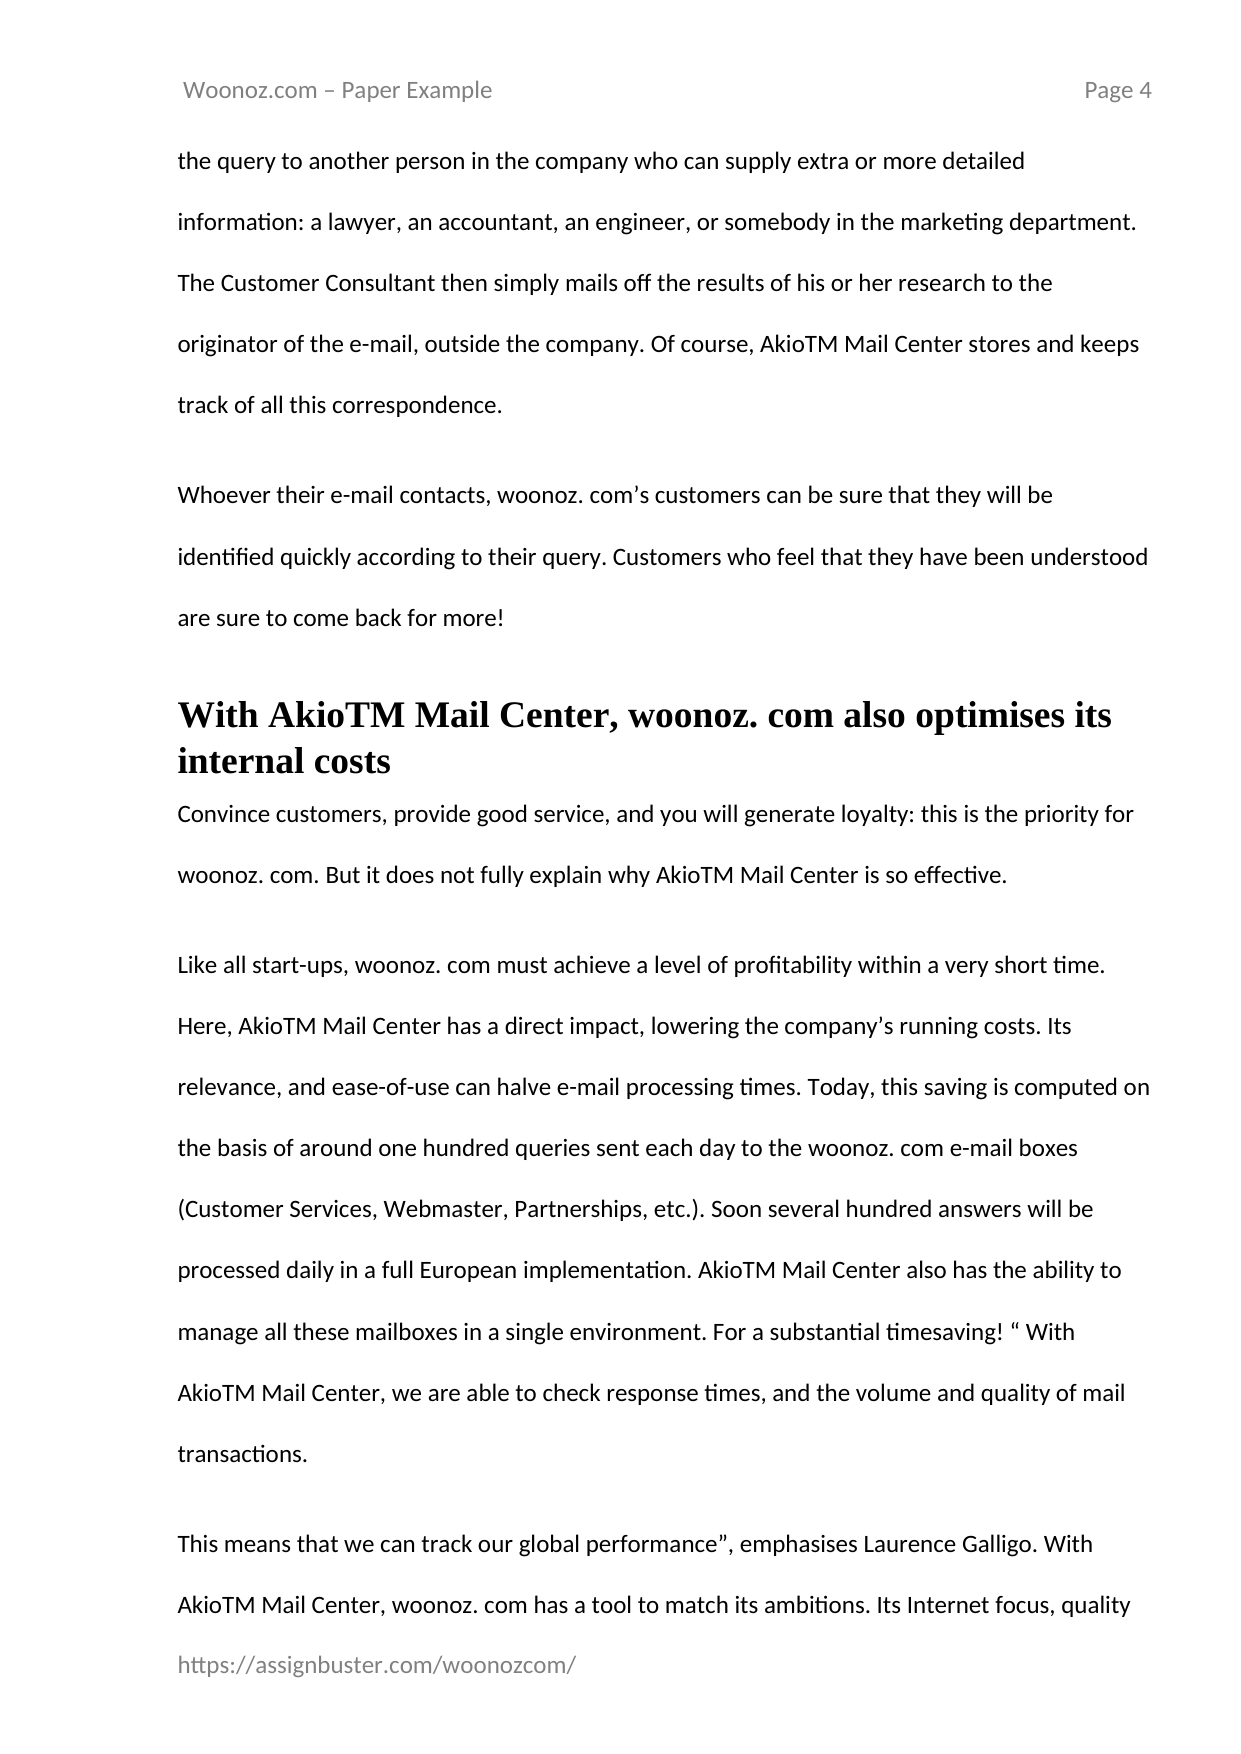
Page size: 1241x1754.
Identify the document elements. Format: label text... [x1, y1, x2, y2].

text Convince customers, provide good service, and you will generate loyalty: this is the priority for woonoz. com. But it does not fully explain why AkioTM Mail Center is so effective. [177, 798, 1152, 889]
subtitle With AkioTM Mail Center, woonoz. com also optimises its internal costs [177, 692, 1152, 782]
text Like all start-ups, woonoz. com must achieve a level of profitability within a very short time. Here, AkioTM Mail Center has a direct impact, lowering the company’s running costs. Its relevance, and ease-of-use can halve e-mail processing times. Today, this saving is computed on the basis of around one hundred queries sent each day to the woonoz. com e-mail boxes (Customer Services, Webmaster, Partnerships, etc.). Soon several hundred answers will be processed daily in a full European implementation. AkioTM Mail Center also has the ability to manage all these mailboxes in a single environment. For a substantial timesaving! “ With AkioTM Mail Center, we are able to check response times, and the volume and quality of mail transactions. [177, 949, 1152, 1468]
text Whoever their e-mail contacts, woonoz. com’s customers can be sure that they will be identified quickly according to their query. Customers who feel that they have been understood are sure to come back for more! [177, 480, 1152, 632]
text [177, 145, 1152, 420]
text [177, 1528, 1152, 1620]
